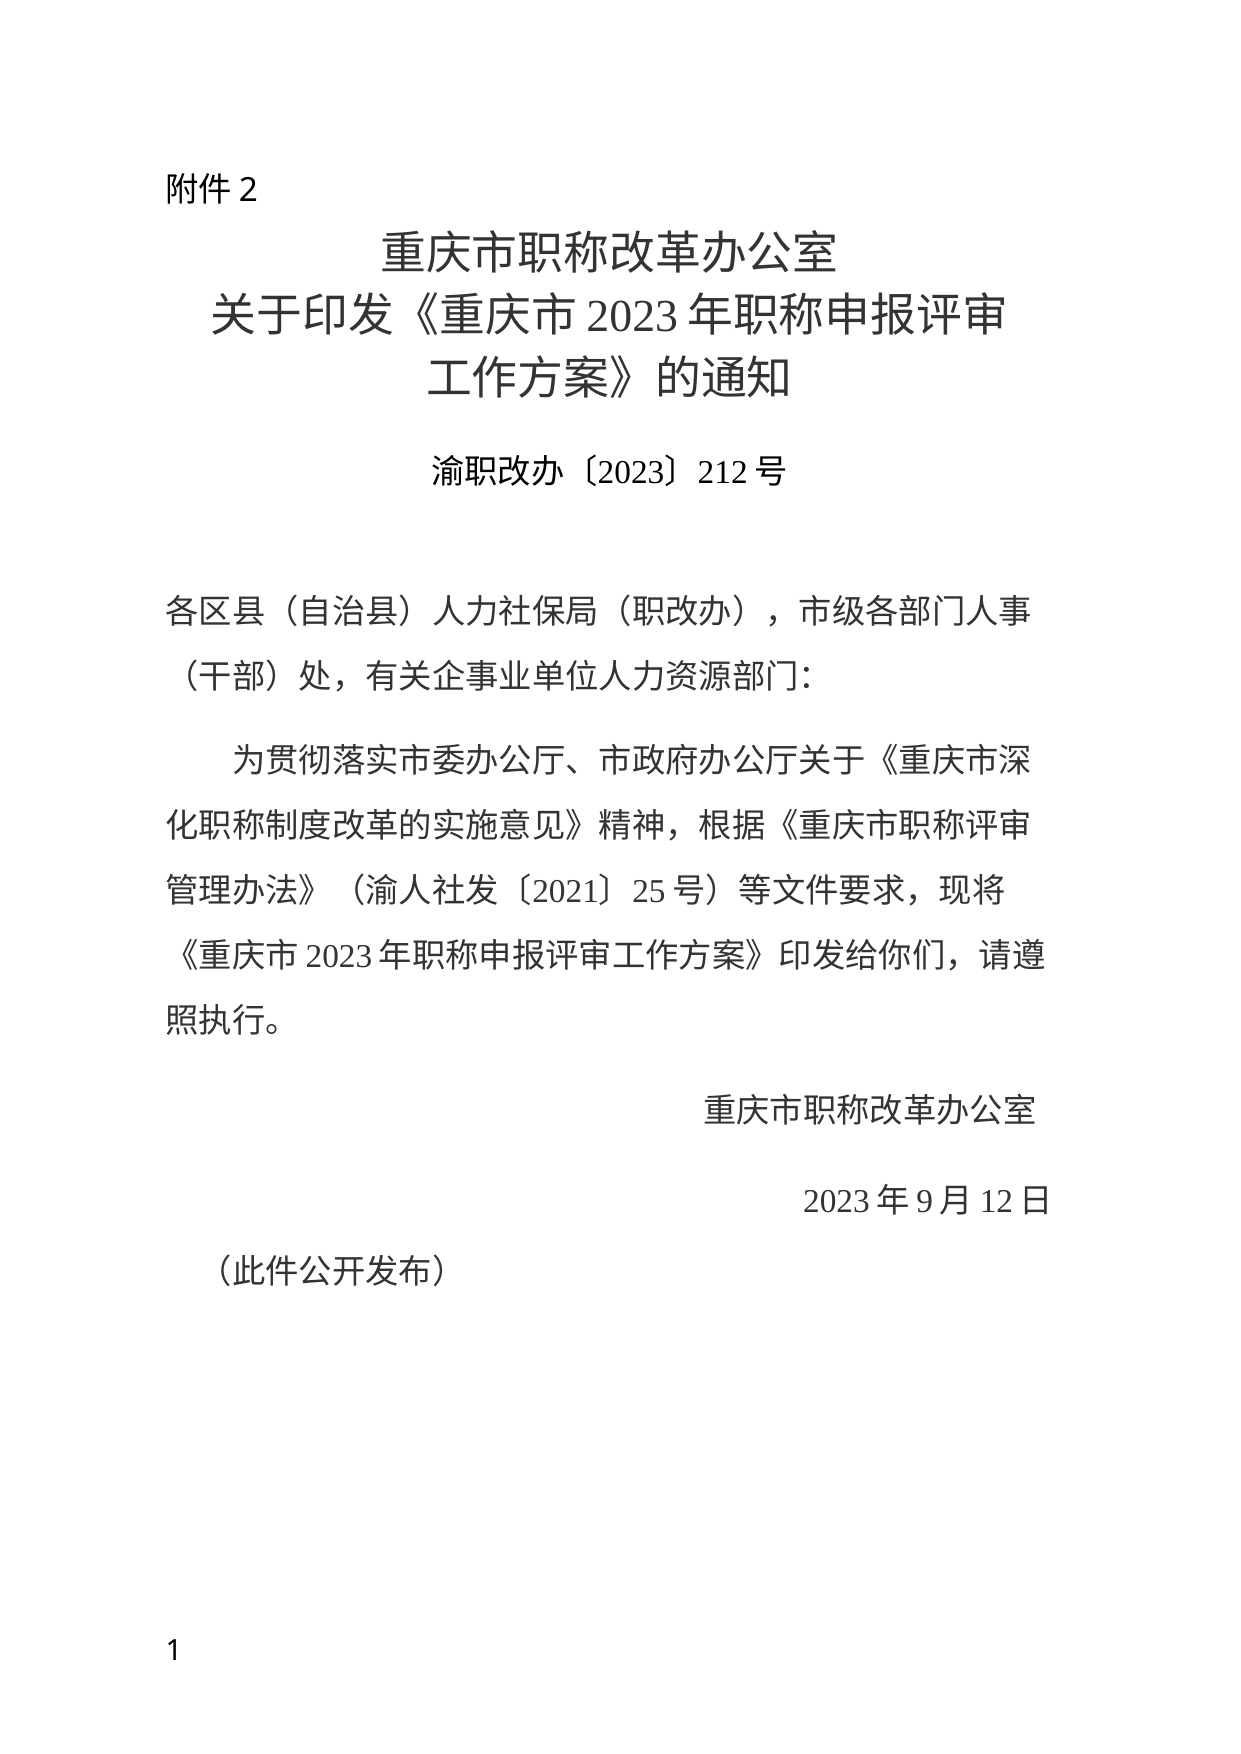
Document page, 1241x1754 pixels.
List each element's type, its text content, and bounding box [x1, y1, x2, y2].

text 各区县（自治县）人力社保局（职改办），市级各部门人事（干部）处，有关企事业单位人力资源部门： [165, 577, 1053, 707]
text 渝职改办〔2023〕212号 [165, 445, 1053, 493]
text 重庆市职称改革办公室 [165, 219, 1053, 282]
text 关于印发《重庆市2023年职称申报评审 [165, 282, 1053, 344]
text 附件2 [165, 154, 1053, 219]
text 为贯彻落实市委办公厅、市政府办公厅关于《重庆市深化职称制度改革的实施意见》精神，根据《重庆市职称评审管理办法》（渝人社发〔2021〕25号）等文件要求，现将《重庆市2023年职称申报评审工作方案》印发给你们，请遵照执行。 [165, 726, 1053, 1051]
text 重庆市职称改革办公室 [165, 1076, 1053, 1141]
text 2023年9月12日 [165, 1166, 1053, 1231]
text 工作方案》的通知 [165, 344, 1053, 407]
text （此件公开发布） [165, 1237, 1053, 1302]
